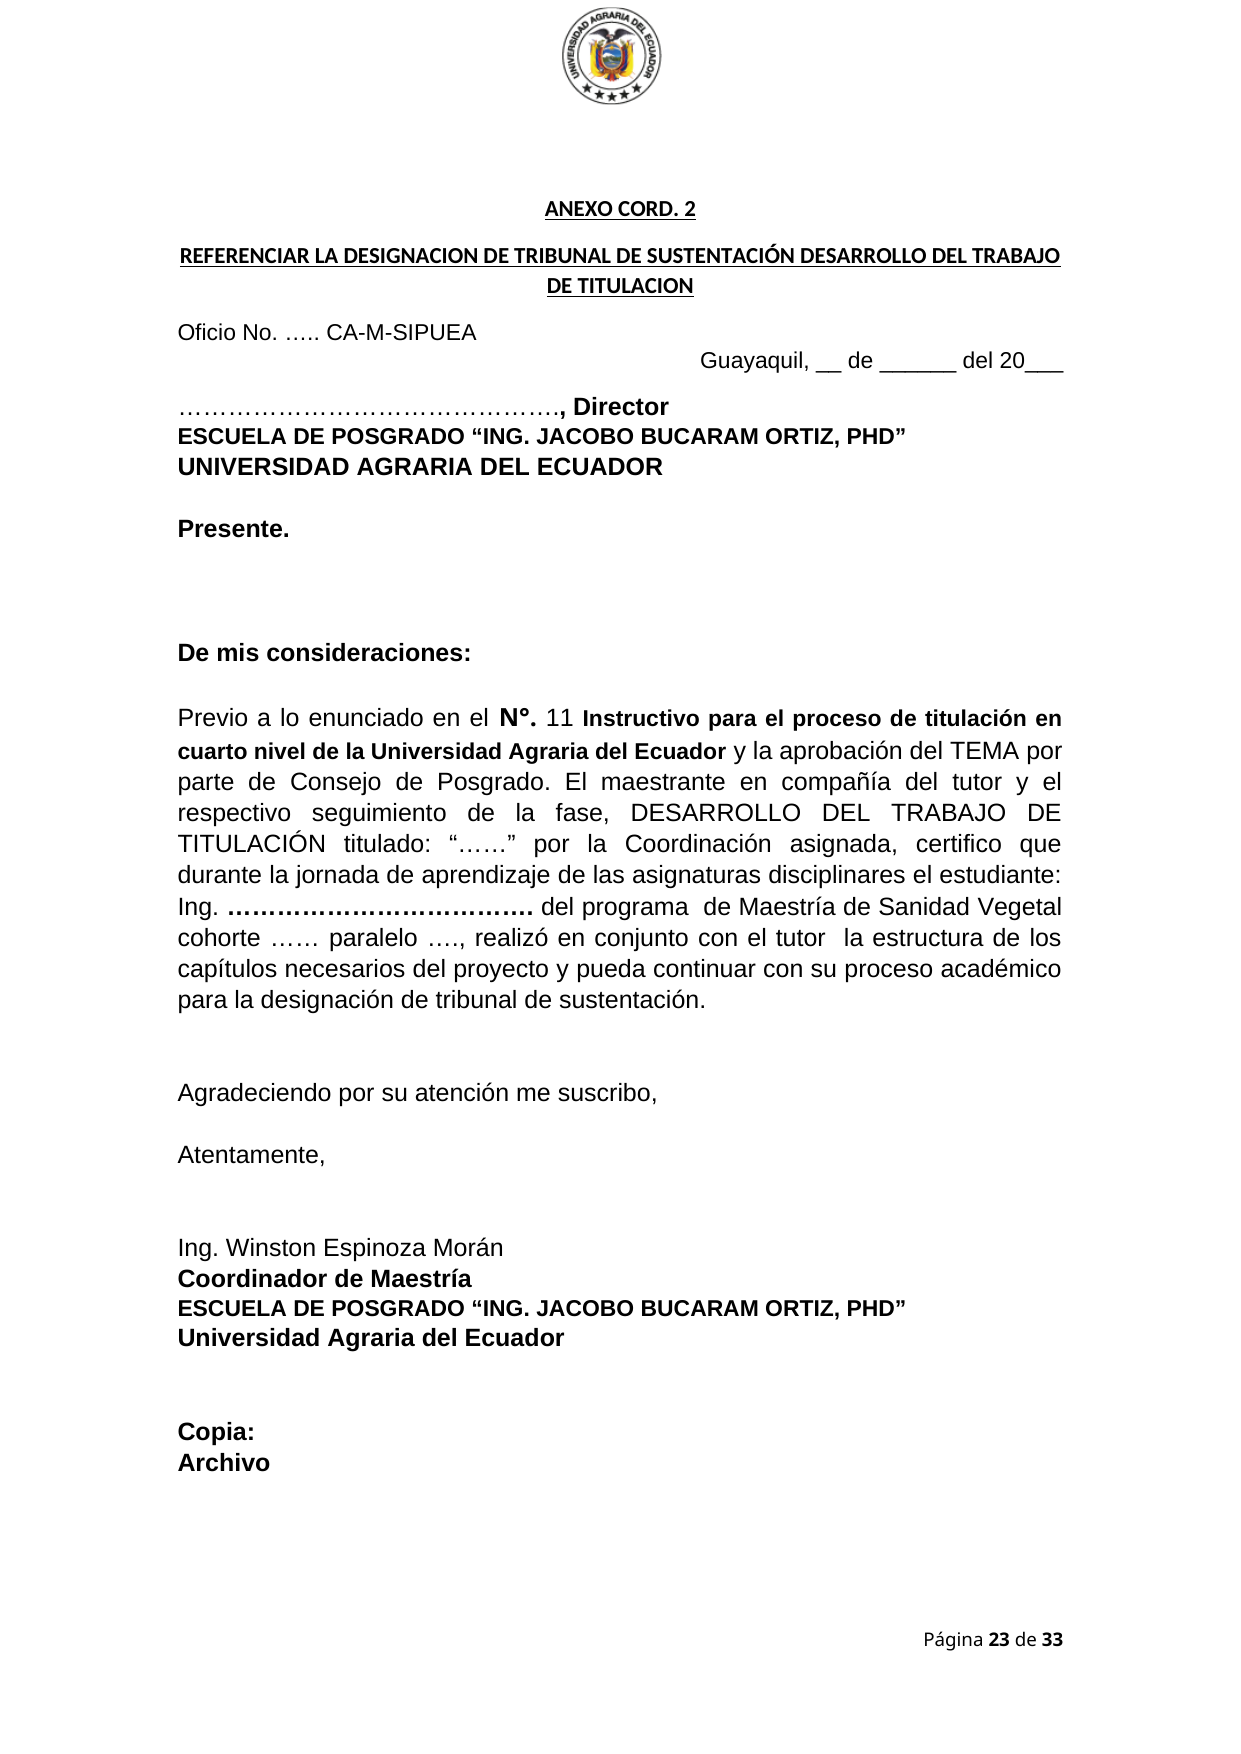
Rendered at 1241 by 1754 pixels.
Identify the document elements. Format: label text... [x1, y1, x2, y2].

text Ing. Winston Espinoza Morán [177, 1233, 1063, 1262]
text ESCUELA DE POSGRADO “ING. JACOBO BUCARAM ORTIZ, PHD” [177, 1295, 1063, 1321]
text Atentamente, [177, 1140, 1063, 1168]
text Presente. [177, 514, 1063, 542]
text Copia: [177, 1417, 1063, 1445]
text Archivo [177, 1448, 1063, 1476]
text ………………………………………., Director [177, 392, 1063, 421]
text Universidad Agraria del Ecuador [177, 1323, 1063, 1352]
text ANEXO CORD. 2 [177, 194, 1063, 223]
text Guayaquil, __ de ______ del 20___ [266, 347, 1063, 373]
text Oficio No. ….. CA-M-SIPUEA [177, 318, 1063, 345]
text REFERENCIAR LA DESIGNACION DE TRIBUNAL DE SUSTENTACIÓN DESARROLLO DEL TRABAJO DE TITULACION [177, 241, 1063, 300]
text Previo a lo enunciado en el N°. 11 Instructivo para el proceso de titulación en cuarto nivel de la Universidad Agraria del Ecuador y la aprobación del TEMA por parte de Consejo de Posgrado. El maestrante en compañía del tutor y el respectivo seguimiento de la fase, DESARROLLO DEL TRABAJO DE TITULACIÓN titulado: “……” por la Coordinación asignada, certifico que durante la jornada de aprendizaje de las asignaturas disciplinares el estudiante: Ing. ………………………………. del programa de Maestría de Sanidad Vegetal cohorte …… paralelo …., realizó en conjunto con el tutor la estructura de los capítulos necesarios del proyecto y pueda continuar con su proceso académico para la designación de tribunal de sustentación. [177, 700, 1063, 1013]
text Coordinador de Maestría [177, 1264, 1063, 1293]
text Agradeciendo por su atención me suscribo, [177, 1078, 1063, 1106]
text UNIVERSIDAD AGRARIA DEL ECUADOR [177, 452, 1063, 480]
text ESCUELA DE POSGRADO “ING. JACOBO BUCARAM ORTIZ, PHD” [177, 423, 1063, 449]
text De mis consideraciones: [177, 638, 1063, 667]
